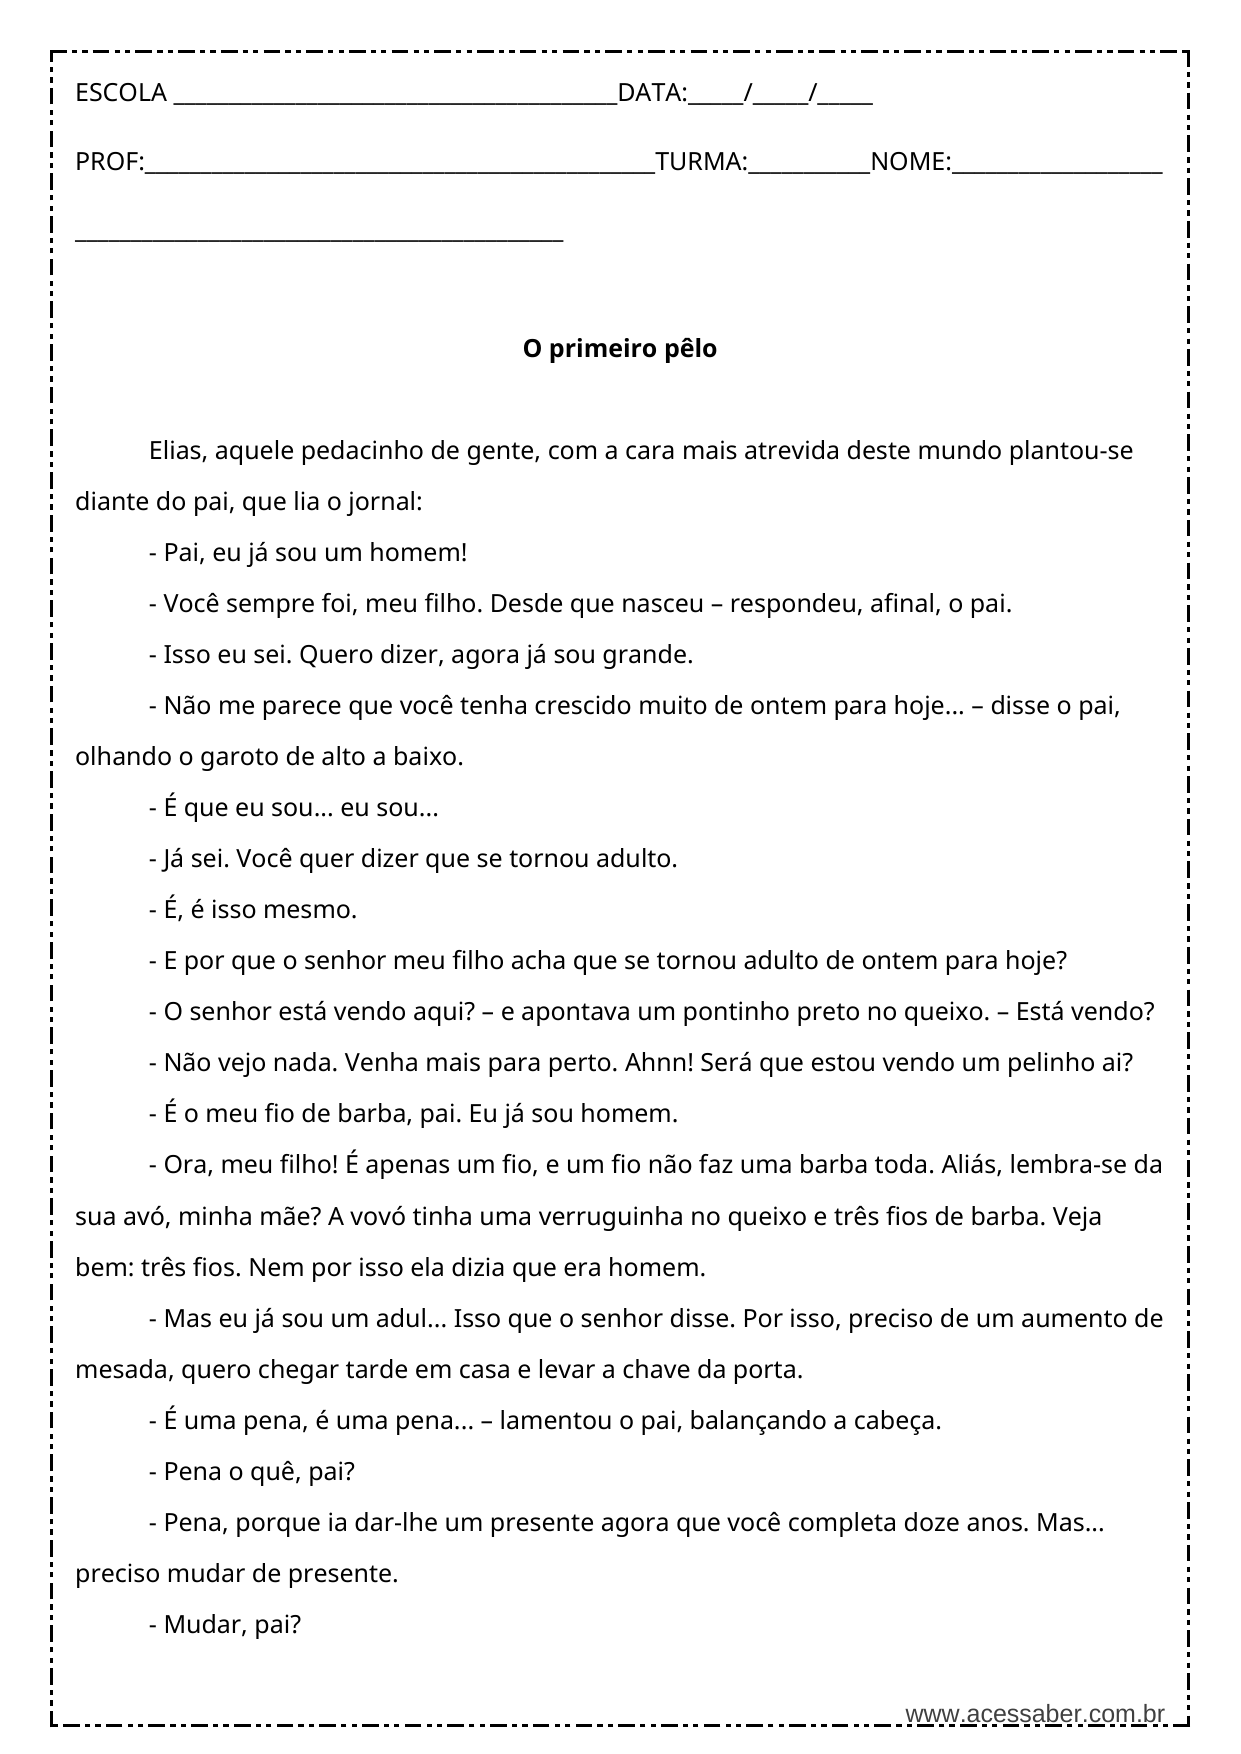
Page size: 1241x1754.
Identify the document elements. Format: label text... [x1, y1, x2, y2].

text Elias, aquele pedacinho de gente, com a cara mais atrevida deste mundo plantou-se diante do pai, que lia o jornal: [75, 432, 1165, 518]
text - Já sei. Você quer dizer que se tornou adulto. [75, 841, 1165, 875]
text - É, é isso mesmo. [75, 892, 1165, 926]
text - Pena, porque ia dar-lhe um presente agora que você completa doze anos. Mas... preciso mudar de presente. [75, 1504, 1165, 1589]
text - É o meu fio de barba, pai. Eu já sou homem. [75, 1096, 1165, 1130]
text - O senhor está vendo aqui? – e apontava um pontinho preto no queixo. – Está vendo? [75, 994, 1165, 1028]
text - E por que o senhor meu filho acha que se tornou adulto de ontem para hoje? [75, 943, 1165, 977]
text - Ora, meu filho! É apenas um fio, e um fio não faz uma barba toda. Aliás, lembra-se da sua avó, minha mãe? A vovó tinha uma verruguinha no queixo e três fios de barba. Veja bem: três fios. Nem por isso ela dizia que era homem. [75, 1147, 1165, 1283]
text O primeiro pêlo [75, 330, 1165, 364]
text - Mas eu já sou um adul... Isso que o senhor disse. Por isso, preciso de um aumento de mesada, quero chegar tarde em casa e levar a chave da porta. [75, 1300, 1165, 1385]
text - Não vejo nada. Venha mais para perto. Ahnn! Será que estou vendo um pelinho ai? [75, 1045, 1165, 1079]
text - Você sempre foi, meu filho. Desde que nasceu – respondeu, afinal, o pai. [75, 586, 1165, 620]
text - Pai, eu já sou um homem! [75, 534, 1165, 569]
text PROF:______________________________________________TURMA:___________NOME:_______________________________________________________________ [75, 143, 1165, 245]
text - Mudar, pai? [75, 1606, 1165, 1641]
text - Não me parece que você tenha crescido muito de ontem para hoje... – disse o pai, olhando o garoto de alto a baixo. [75, 688, 1165, 773]
text - É uma pena, é uma pena... – lamentou o pai, balançando a cabeça. [75, 1402, 1165, 1436]
text - Isso eu sei. Quero dizer, agora já sou grande. [75, 637, 1165, 671]
text - É que eu sou... eu sou... [75, 790, 1165, 824]
text ESCOLA ________________________________________DATA:_____/_____/_____ [75, 75, 1165, 109]
text - Pena o quê, pai? [75, 1453, 1165, 1487]
